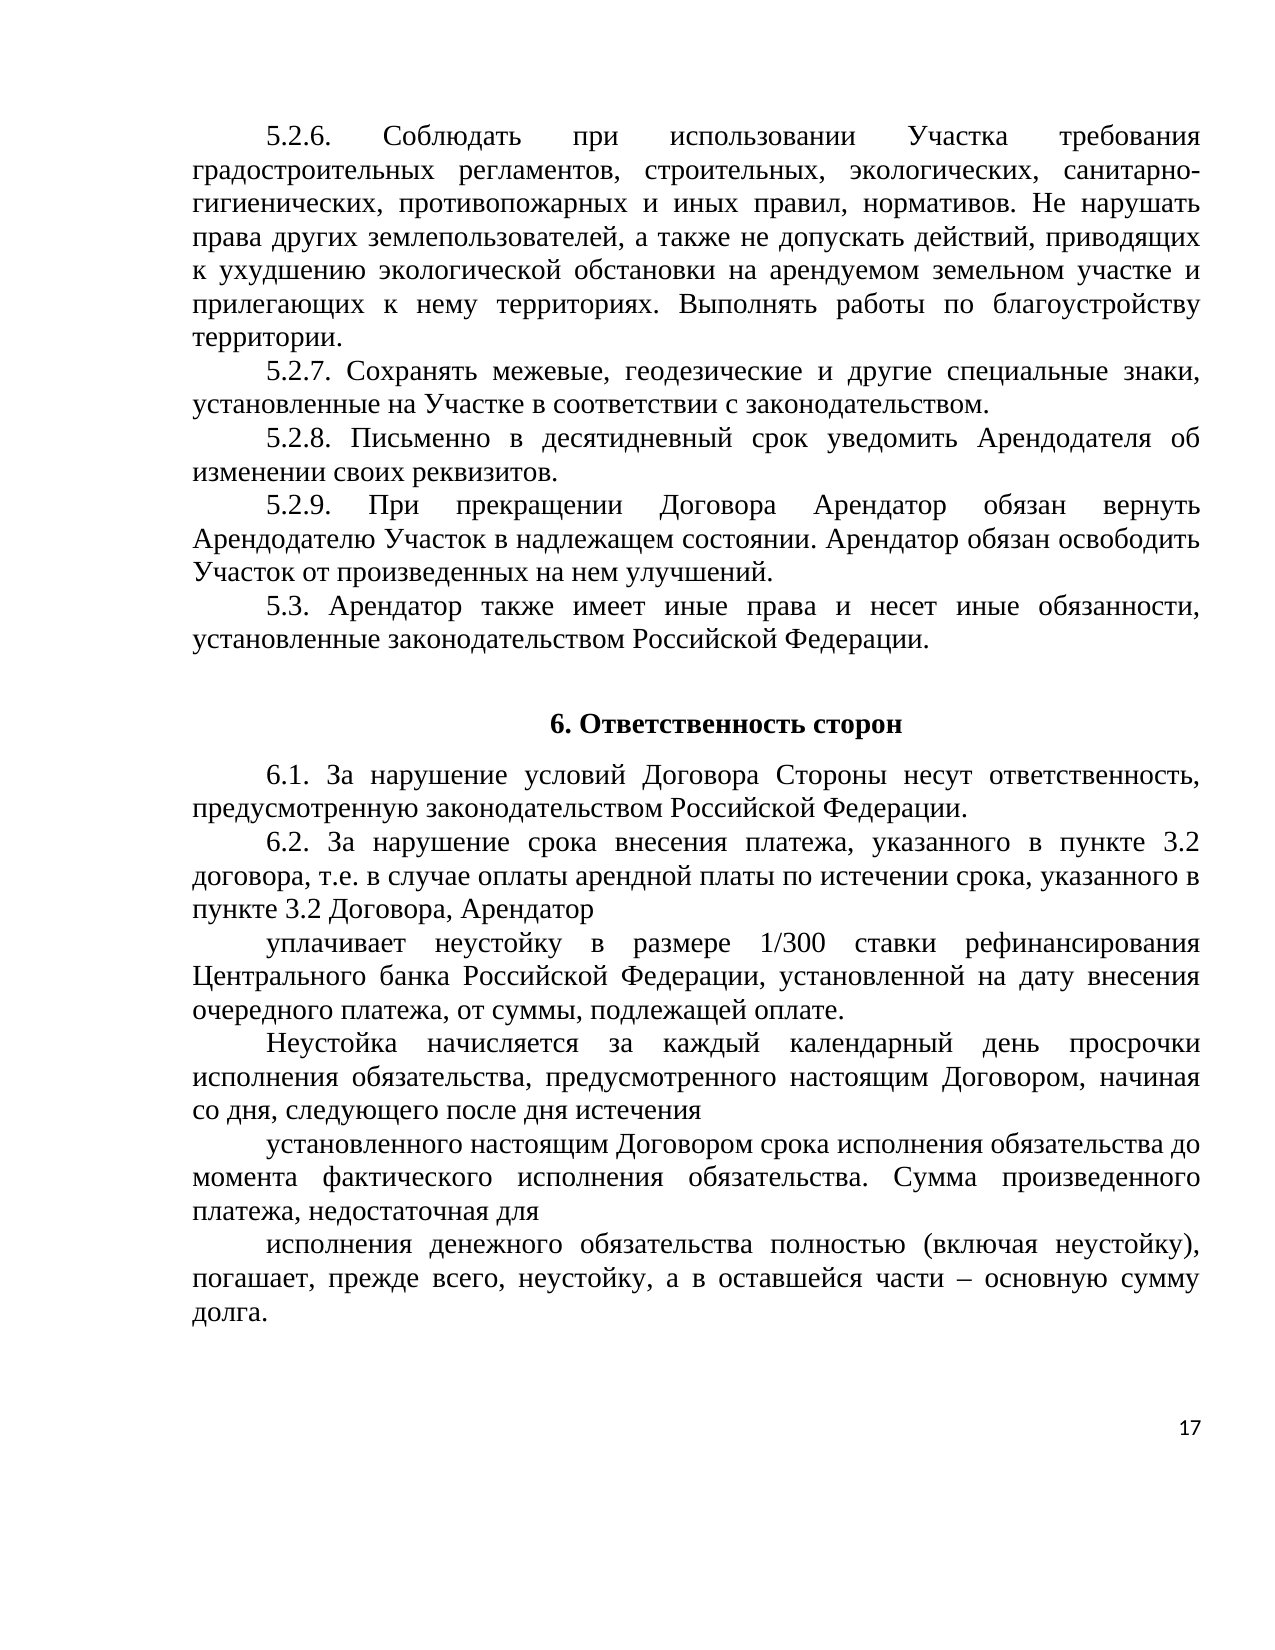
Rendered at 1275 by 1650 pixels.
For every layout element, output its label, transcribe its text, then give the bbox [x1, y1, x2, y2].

text уплачивает неустойку в размере 1/300 ставки рефинансирования Центрального банка Российской Федерации, установленной на дату внесения очередного платежа, от суммы, подлежащей оплате. [192, 925, 1201, 1025]
text 5.3. Арендатор также имеет иные права и несет иные обязанности, установленные законодательством Российской Федерации. [192, 588, 1201, 655]
text 5.2.7. Сохранять межевые, геодезические и другие специальные знаки, установленные на Участке в соответствии с законодательством. [192, 353, 1201, 420]
text исполнения денежного обязательства полностью (включая неустойку), погашает, прежде всего, неустойку, а в оставшейся части – основную сумму долга. [192, 1227, 1201, 1327]
text установленного настоящим Договором срока исполнения обязательства до момента фактического исполнения обязательства. Сумма произведенного платежа, недостаточная для [192, 1126, 1201, 1227]
text 6.2. За нарушение срока внесения платежа, указанного в пункте 3.2 договора, т.е. в случае оплаты арендной платы по истечении срока, указанного в пункте 3.2 Договора, Арендатор [192, 824, 1201, 925]
text 5.2.9. При прекращении Договора Арендатор обязан вернуть Арендодателю Участок в надлежащем состоянии. Арендатор обязан освободить Участок от произведенных на нем улучшений. [192, 487, 1201, 588]
text 5.2.8. Письменно в десятидневный срок уведомить Арендодателя об изменении своих реквизитов. [192, 420, 1201, 487]
text 6.1. За нарушение условий Договора Стороны несут ответственность, предусмотренную законодательством Российской Федерации. [192, 757, 1201, 824]
text 5.2.6. Соблюдать при использовании Участка требования градостроительных регламентов, строительных, экологических, санитарно-гигиенических, противопожарных и иных правил, нормативов. Не нарушать права других землепользователей, а также не допускать действий, приводящих к ухудшению экологической обстановки на арендуемом земельном участке и прилегающих к нему территориях. Выполнять работы по благоустройству территории. [192, 118, 1201, 353]
text 6. Ответственность сторон [222, 706, 1201, 739]
text Неустойка начисляется за каждый календарный день просрочки исполнения обязательства, предусмотренного настоящим Договором, начиная со дня, следующего после дня истечения [192, 1025, 1201, 1126]
